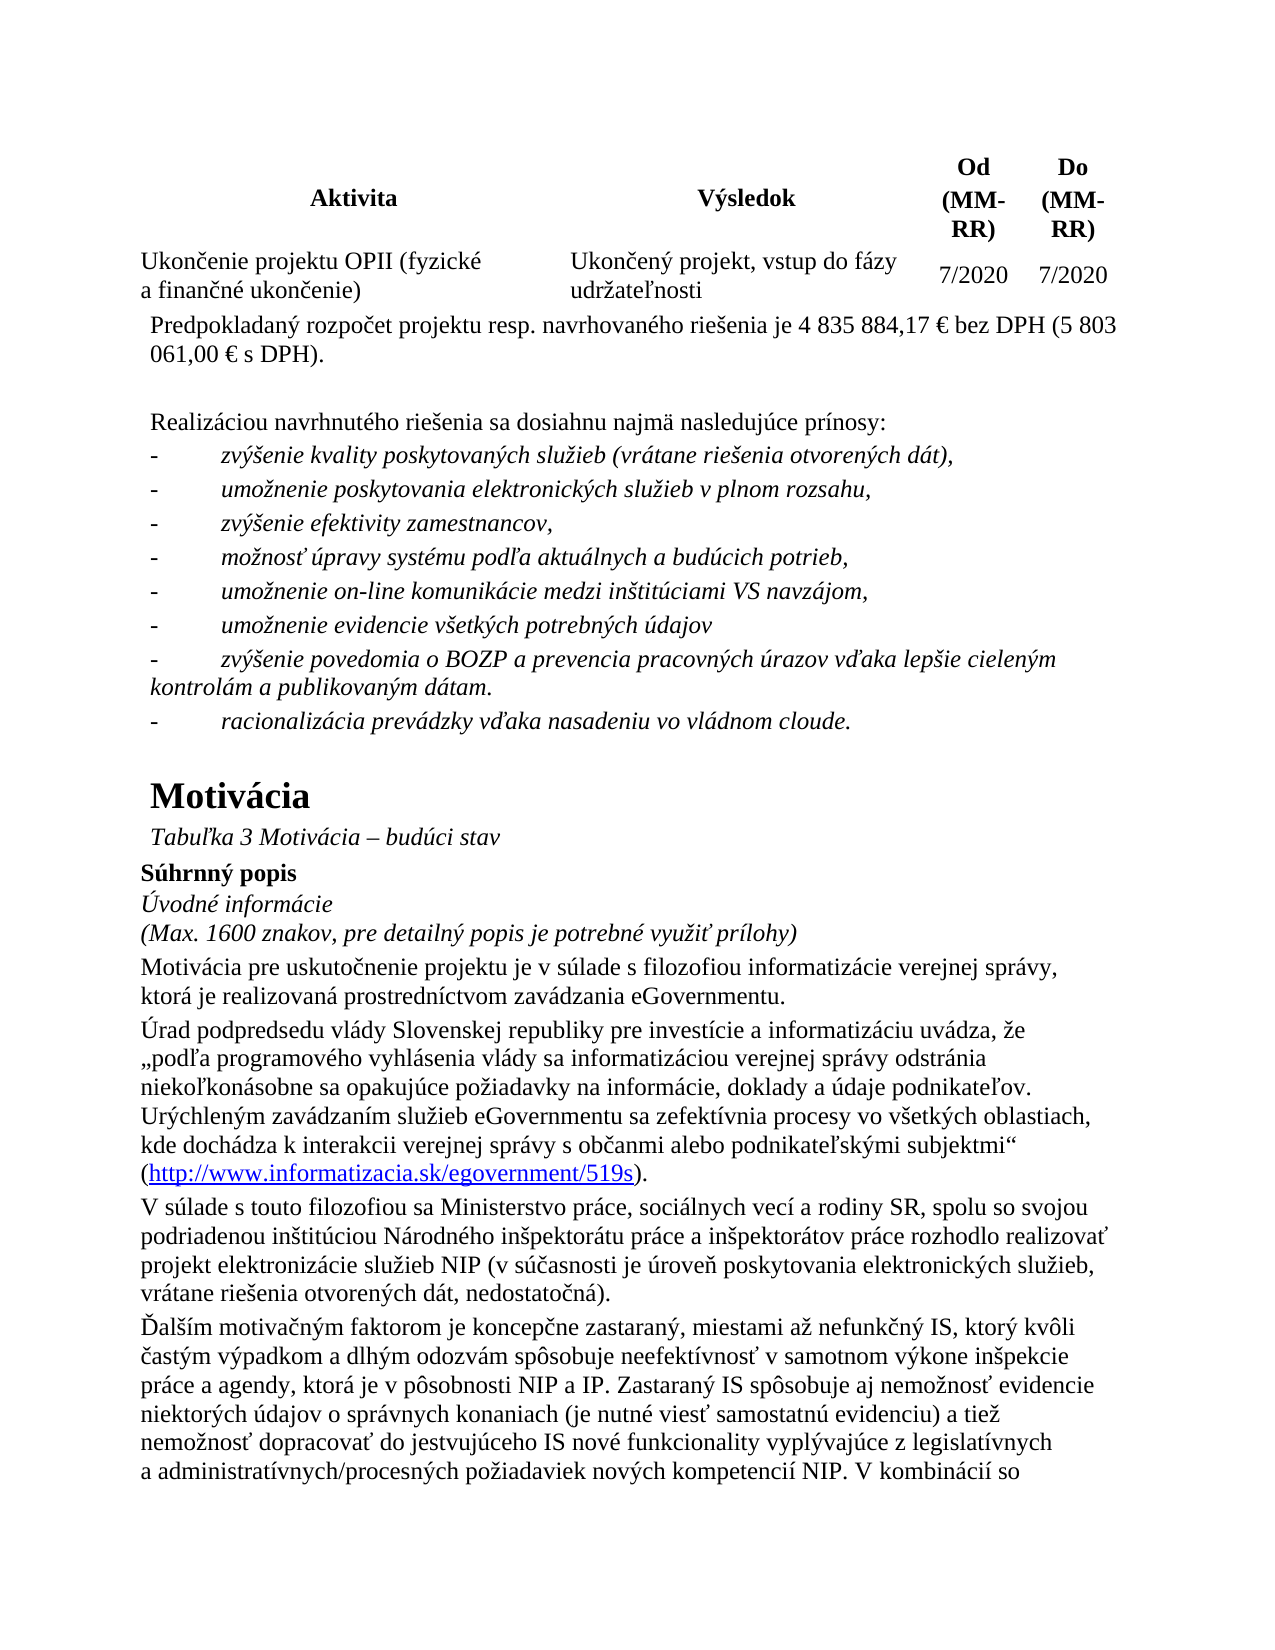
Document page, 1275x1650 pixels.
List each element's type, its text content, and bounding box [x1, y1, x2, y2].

text - umožnenie poskytovania elektronických služieb v plnom rozsahu, [150, 474, 1125, 503]
table_cell 7/2020 [1023, 245, 1123, 305]
text - možnosť úpravy systému podľa aktuálnych a budúcich potrieb, [150, 542, 1125, 571]
text - umožnenie on-line komunikácie medzi inštitúciami VS navzájom, [150, 576, 1125, 605]
text Realizáciou navrhnutého riešenia sa dosiahnu najmä nasledujúce prínosy: [150, 407, 1125, 435]
text - zvýšenie efektivity zamestnancov, [150, 508, 1125, 537]
text - umožnenie evidencie všetkých potrebných údajov [150, 610, 1125, 638]
table_header Aktivita [139, 150, 568, 244]
text - zvýšenie kvality poskytovaných služieb (vrátane riešenia otvorených dát), [150, 441, 1125, 469]
table_header Súhrnný popis [139, 856, 1114, 888]
table_cell Ukončený projekt, vstup do fázy udržateľnosti [569, 245, 924, 305]
table_header Výsledok [569, 150, 924, 244]
table_header Od (MM-RR) [924, 150, 1023, 244]
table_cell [139, 888, 1114, 1486]
text Predpokladaný rozpočet projektu resp. navrhovaného riešenia je 4 835 884,17 € bez DPH (5 803 061,00 € s DPH). [150, 310, 1125, 368]
text Tabuľka 3 Motivácia – budúci stav [150, 822, 1125, 851]
table_cell Ukončenie projektu OPII (fyzické a finančné ukončenie) [139, 245, 568, 305]
table_cell 7/2020 [924, 245, 1023, 305]
text - racionalizácia prevádzky vďaka nasadeniu vo vládnom cloude. [150, 706, 1125, 735]
subtitle Motivácia [150, 774, 1125, 817]
text - zvýšenie povedomia o BOZP a prevencia pracovných úrazov vďaka lepšie cieleným kontrolám a publikovaným dátam. [150, 644, 1125, 701]
table_header Do (MM-RR) [1023, 150, 1123, 244]
